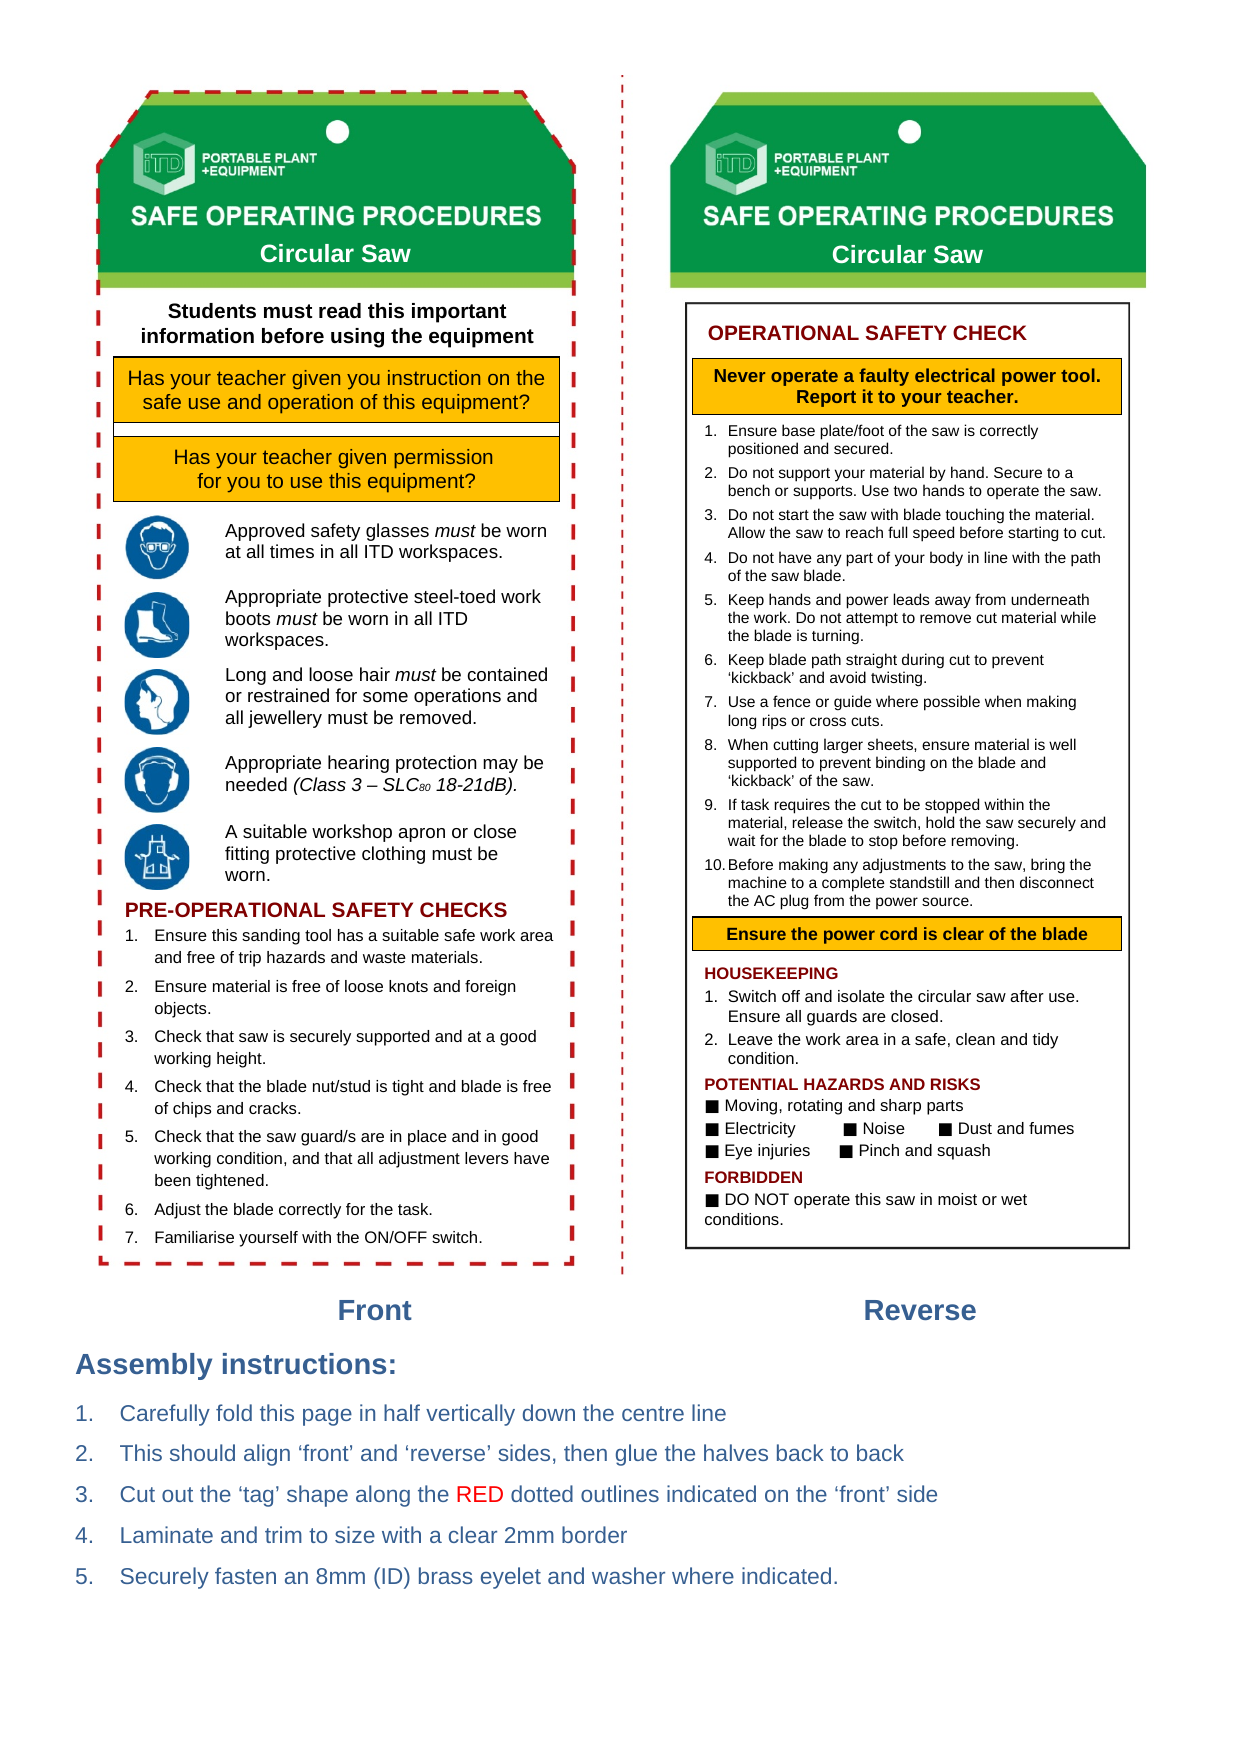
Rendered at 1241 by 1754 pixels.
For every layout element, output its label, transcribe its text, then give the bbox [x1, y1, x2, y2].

list This should align ‘front’ and ‘reverse’ sides, then glue the halves back to back [75, 1440, 1165, 1467]
list Securely fasten an 8mm (ID) brass eyelet and washer where indicated. [75, 1563, 1165, 1589]
picture [75, 75, 1166, 1275]
text Assembly instructions: [75, 1347, 1165, 1380]
list Laminate and trim to size with a clear 2mm border [75, 1522, 1165, 1549]
list Cut out the ‘tag’ shape along the RED dotted outlines indicated on the ‘front’ side [75, 1481, 1165, 1508]
text Front Reverse [149, 1293, 1165, 1327]
list Carefully fold this page in half vertically down the centre line [75, 1399, 1165, 1426]
